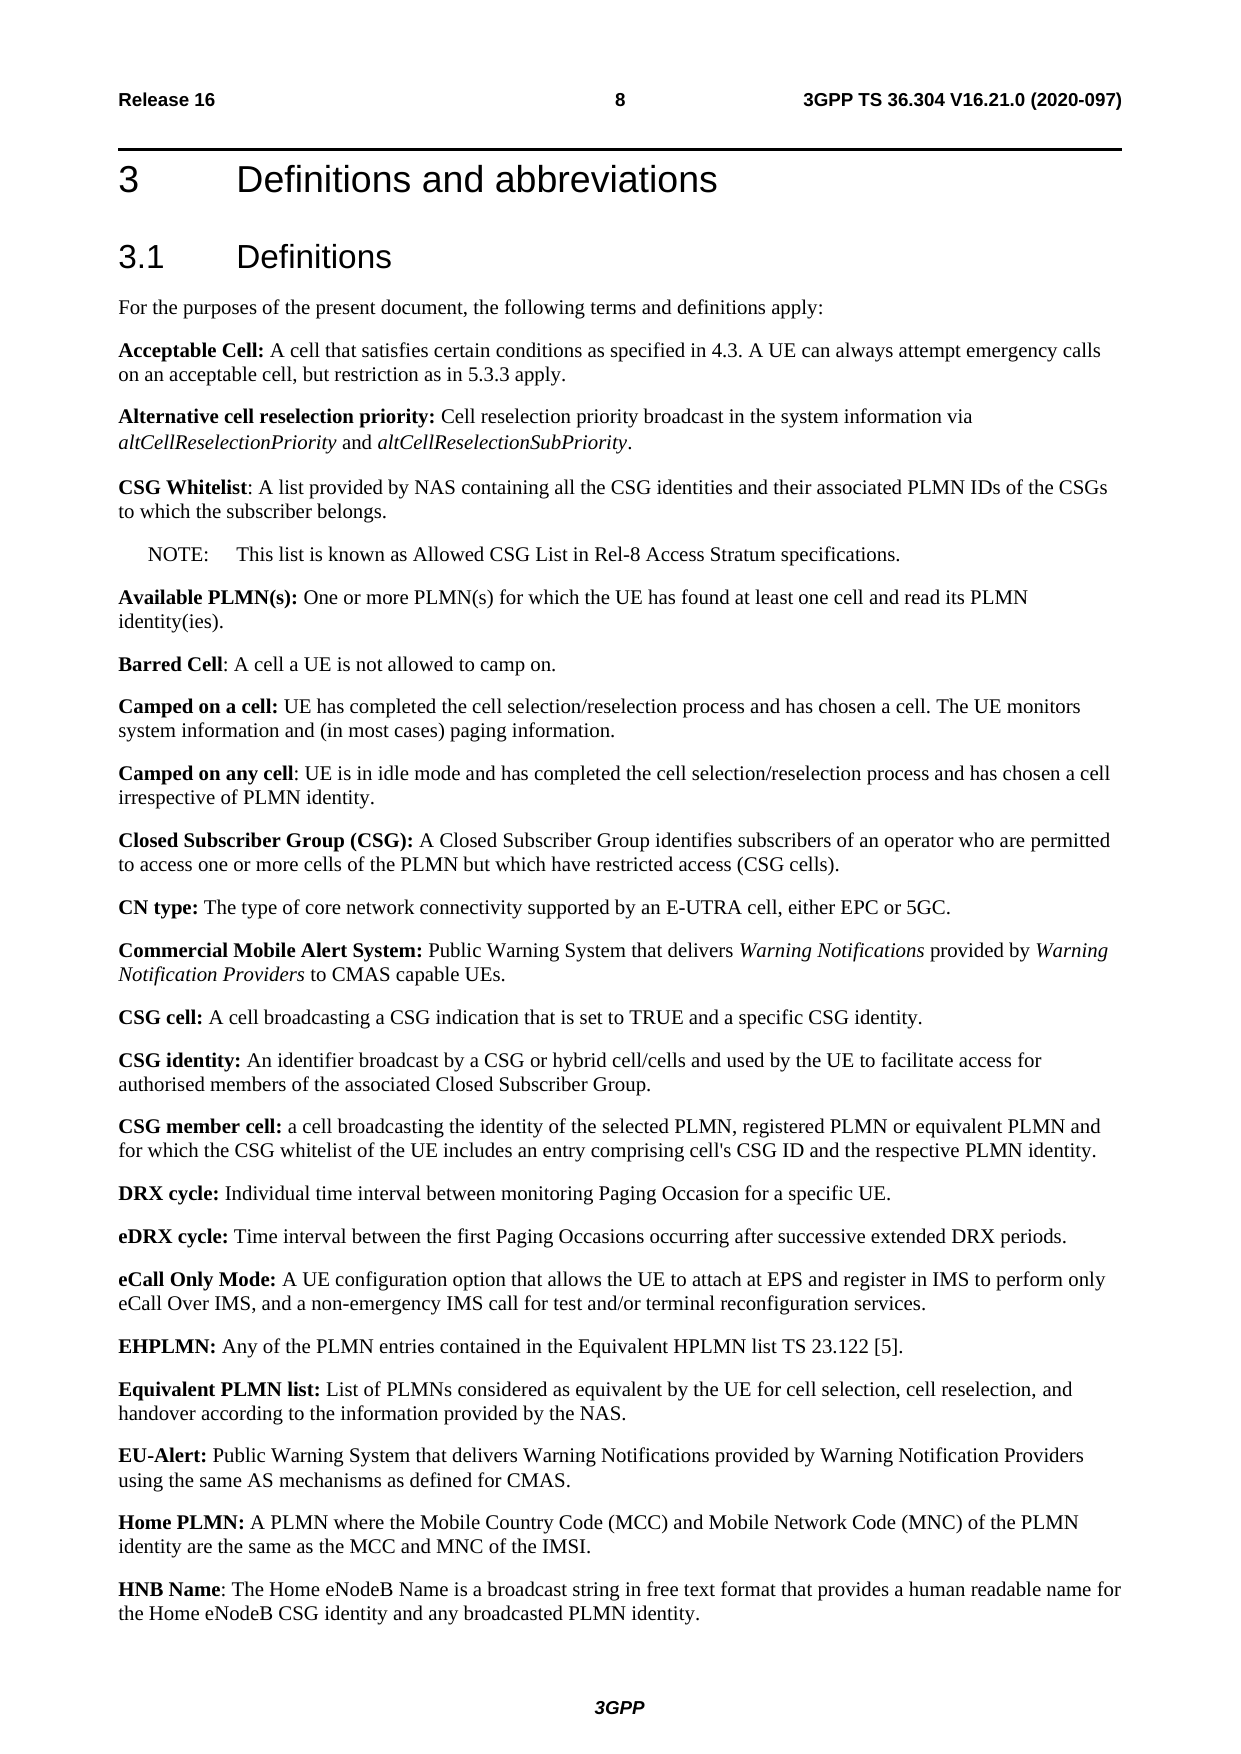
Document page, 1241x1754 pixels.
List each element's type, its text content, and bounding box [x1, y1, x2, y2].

text identity: An identifier broadcast by a or hybrid cell/cells and used by the UE to facilitate access for authorised members of the associated Closed Subscriber Group. [118, 1047, 1122, 1096]
text Camped on a cell: UE has completed the cell selection/reselection process and has chosen a cell. The UE monitors system information and (in most cases) paging information. [118, 694, 1122, 742]
text CSG member cell: a cell broadcasting the identity of the selected PLMN, registered PLMN or equivalent PLMN and for which the CSG whitelist of the UE includes an entry comprising cell's CSG ID and the respective PLMN identity. [118, 1114, 1122, 1162]
text Commercial Mobile Alert System: Public Warning System that delivers Warning Notifications provided by Warning Notification Providers to CMAS capable UEs. [118, 938, 1122, 986]
text NOTE: This list is known as Allowed CSG List in Rel-8 Access Stratum specifications. [148, 542, 1122, 566]
text EU-Alert: Public Warning System that delivers Warning Notifications provided by Warning Notification Providers using the same AS mechanisms as defined for CMAS. [118, 1443, 1122, 1492]
text CSG Whitelist: A list provided by NAS containing all the CSG identities and their associated PLMN IDs of the CSGs to which the subscriber belongs. [118, 475, 1122, 523]
text For the purposes of the present document, the following terms and definitions apply: [118, 295, 1122, 319]
text Equivalent PLMN list: List of PLMNs considered as equivalent by the UE for cell selection, cell reselection, and handover according to the information provided by the NAS. [118, 1377, 1122, 1425]
text CN type: The type of core network connectivity supported by an E-UTRA cell, either EPC or 5GC. [118, 895, 1122, 919]
text Available PLMN(s): One or more PLMN(s) for which the UE has found at least one cell and read its PLMN identity(ies). [118, 585, 1122, 633]
subtitle 3.1 Definitions [118, 237, 1122, 276]
text HNB Name: The Home eNodeB Name is a broadcast string in free text format that provides a human readable name for the Home eNodeB identity and any broadcasted PLMN identity. [118, 1577, 1122, 1625]
text cell: A cell broadcasting a CSG indication that is set to TRUE and a specific identity. [118, 1005, 1122, 1029]
text Barred Cell: A cell a UE is not allowed to camp on. [118, 652, 1122, 676]
text Camped on any cell: UE is in idle mode and has completed the cell selection/reselection process and has chosen a cell irrespective of PLMN identity. [118, 761, 1122, 809]
text Acceptable Cell: A cell that satisfies certain conditions as specified in 4.3. A UE can always attempt emergency calls on an acceptable cell, but restriction as in 5.3.3 apply. [118, 337, 1122, 386]
text DRX cycle: Individual time interval between monitoring Paging Occasion for a specific UE. [118, 1181, 1122, 1205]
text Home PLMN: A PLMN where the Mobile Country Code (MCC) and Mobile Network Code (MNC) of the PLMN identity are the same as the MCC and MNC of the IMSI. [118, 1510, 1122, 1558]
text Closed Subscriber Group (CSG): A Closed Subscriber Group identifies subscribers of an operator who are permitted to access one or more cells of the PLMN but which have restricted access (CSG cells). [118, 828, 1122, 876]
text Alternative cell reselection priority: Cell reselection priority broadcast in the system information via altCellReselectionPriority and altCellReselectionSubPriority. [118, 404, 1122, 454]
text EHPLMN: Any of the PLMN entries contained in the Equivalent HPLMN list TS 23.122 [5]. [118, 1334, 1122, 1358]
subtitle 3 Definitions and abbreviations [118, 151, 1122, 200]
text eCall Only Mode: A UE configuration option that allows the UE to attach at EPS and register in IMS to perform only eCall Over IMS, and a non-emergency IMS call for test and/or terminal reconfiguration services. [118, 1267, 1122, 1315]
text eDRX cycle: Time interval between the first Paging Occasions occurring after successive extended DRX periods. [118, 1224, 1122, 1248]
